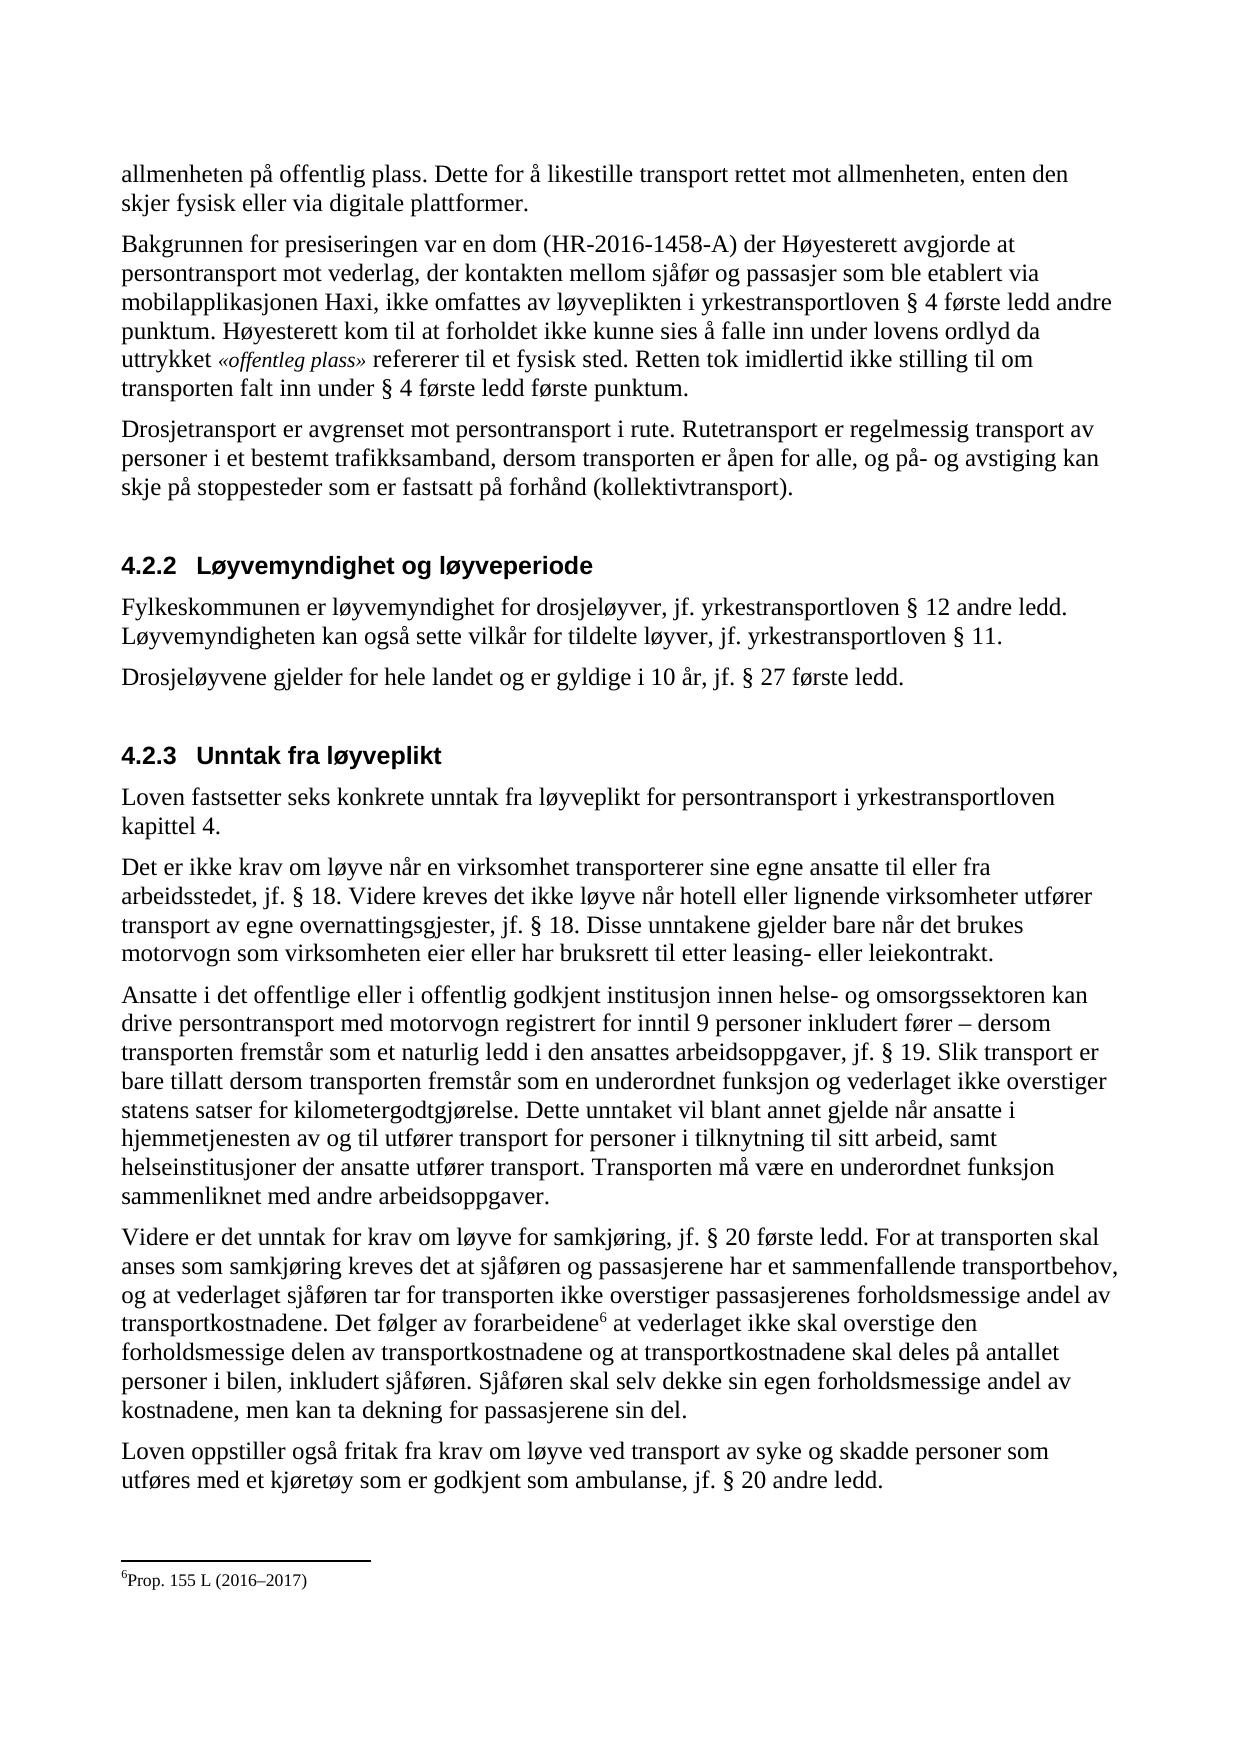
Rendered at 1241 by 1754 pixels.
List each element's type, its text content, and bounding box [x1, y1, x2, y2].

text Videre er det unntak for krav om løyve for samkjøring, jf. § 20 første ledd. For at transporten skal anses som samkjøring kreves det at sjåføren og passasjerene har et sammenfallende transportbehov, og at vederlaget sjåføren tar for transporten ikke overstiger passasjerenes forholdsmessige andel av transportkostnadene. Det følger av forarbeidene at vederlaget ikke skal overstige den forholdsmessige delen av transportkostnadene og at transportkostnadene skal deles på antallet personer i bilen, inkludert sjåføren. Sjåføren skal selv dekke sin egen forholdsmessige andel av kostnadene, men kan ta dekning for passasjerene sin del. [121, 1222, 1119, 1423]
subtitle Løyvemyndighet og løyveperiode [121, 551, 1119, 579]
text Drosjeløyvene gjelder for hele landet og er gyldige i 10 år, jf. § 27 første ledd. [121, 662, 1119, 691]
text Ansatte i det offentlige eller i offentlig godkjent institusjon innen helse- og omsorgssektoren kan drive persontransport med motorvogn registrert for inntil 9 personer inkludert fører – dersom transporten fremstår som et naturlig ledd i den ansattes arbeidsoppgaver, jf. § 19. Slik transport er bare tillatt dersom transporten fremstår som en underordnet funksjon og vederlaget ikke overstiger statens satser for kilometergodtgjørelse. Dette unntaket vil blant annet gjelde når ansatte i hjemmetjenesten av og til utfører transport for personer i tilknytning til sitt arbeid, samt helseinstitusjoner der ansatte utfører transport. Transporten må være en underordnet funksjon sammenliknet med andre arbeidsoppgaver. [121, 980, 1119, 1210]
subtitle Unntak fra løyveplikt [121, 741, 1119, 769]
text Loven fastsetter seks konkrete unntak fra løyveplikt for persontransport i yrkestransportloven kapittel 4. [121, 782, 1119, 840]
text Bakgrunnen for presiseringen var en dom (HR-2016-1458-A) der Høyesterett avgjorde at persontransport mot vederlag, der kontakten mellom sjåfør og passasjer som ble etablert via mobilapplikasjonen Haxi, ikke omfattes av løyveplikten i yrkestransportloven § 4 første ledd andre punktum. Høyesterett kom til at forholdet ikke kunne sies å falle inn under lovens ordlyd da uttrykket «offentleg plass» refererer til et fysisk sted. Retten tok imidlertid ikke stilling til om transporten falt inn under § 4 første ledd første punktum. [121, 229, 1119, 402]
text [121, 159, 1119, 217]
text Fylkeskommunen er løyvemyndighet for drosjeløyver, jf. yrkestransportloven § 12 andre ledd. Løyvemyndigheten kan også sette vilkår for tildelte løyver, jf. yrkestransportloven § 11. [121, 592, 1119, 649]
text Loven oppstiller også fritak fra krav om løyve ved transport av syke og skadde personer som utføres med et kjøretøy som er godkjent som ambulanse, jf. § 20 andre ledd. [121, 1436, 1119, 1493]
text Drosjetransport er avgrenset mot persontransport i rute. Rutetransport er regelmessig transport av personer i et bestemt trafikksamband, dersom transporten er åpen for alle, og på- og avstiging kan skje på stoppesteder som er fastsatt på forhånd (kollektivtransport). [121, 414, 1119, 501]
text Det er ikke krav om løyve når en virksomhet transporterer sine egne ansatte til eller fra arbeidsstedet, jf. § 18. Videre kreves det ikke løyve når hotell eller lignende virksomheter utfører transport av egne overnattingsgjester, jf. § 18. Disse unntakene gjelder bare når det brukes motorvogn som virksomheten eier eller har bruksrett til etter leasing- eller leiekontrakt. [121, 852, 1119, 967]
